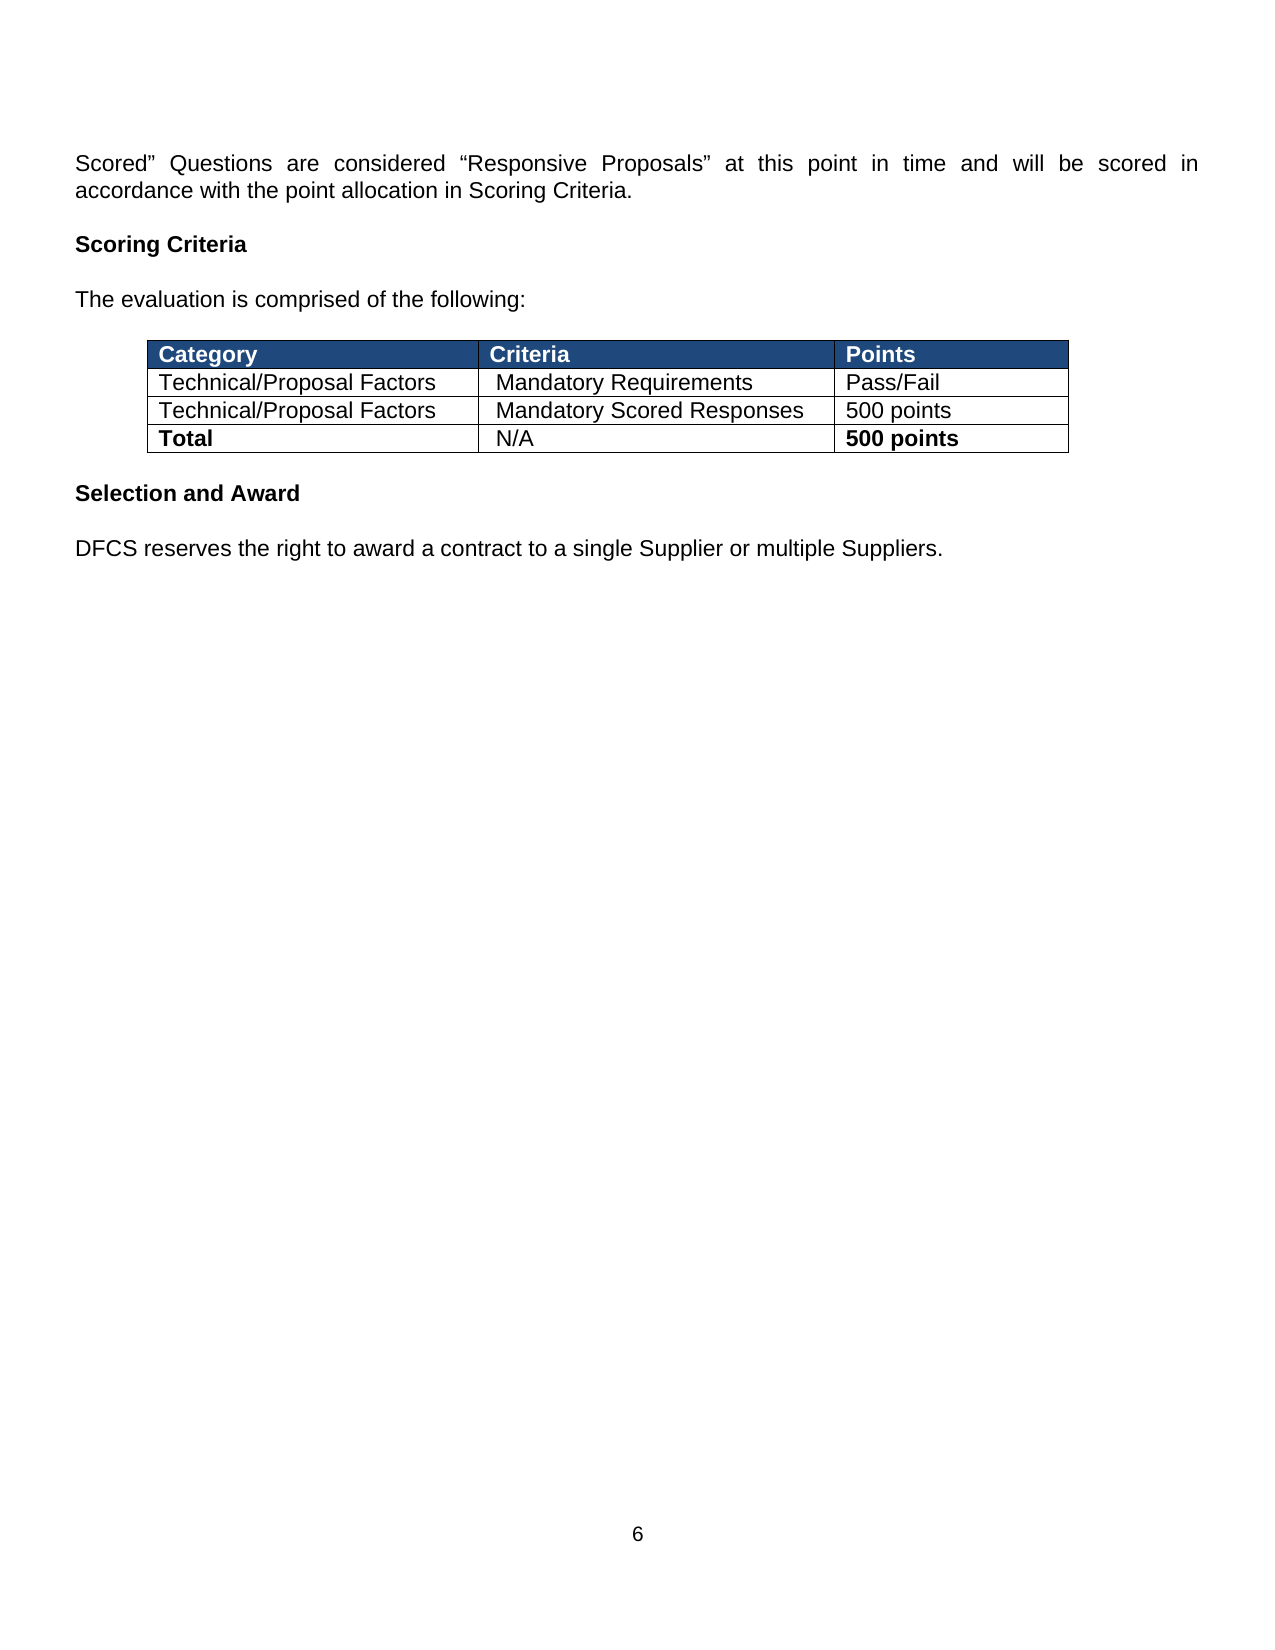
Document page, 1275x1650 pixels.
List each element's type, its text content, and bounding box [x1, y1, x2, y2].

text DFCS reserves the right to award a contract to a single Supplier or multiple Suppliers. [75, 534, 1200, 561]
table_cell Total [148, 425, 478, 452]
table_cell N/A [479, 425, 834, 452]
table_header Criteria [479, 341, 834, 368]
text Selection and Award [75, 480, 1200, 507]
table_cell Mandatory Scored Responses [479, 397, 834, 424]
table_cell Technical/Proposal Factors [148, 397, 478, 424]
table_header Category [148, 341, 478, 368]
text Scoring Criteria [75, 231, 1200, 258]
table_cell 500 points [835, 425, 1068, 452]
text The evaluation is comprised of the following: [75, 285, 1200, 312]
table_cell Mandatory Requirements [479, 369, 834, 396]
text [75, 150, 1200, 204]
table_cell 500 points [835, 397, 1068, 424]
table_cell Pass/Fail [835, 369, 1068, 396]
table_header Points [835, 341, 1068, 368]
table_cell Technical/Proposal Factors [148, 369, 478, 396]
